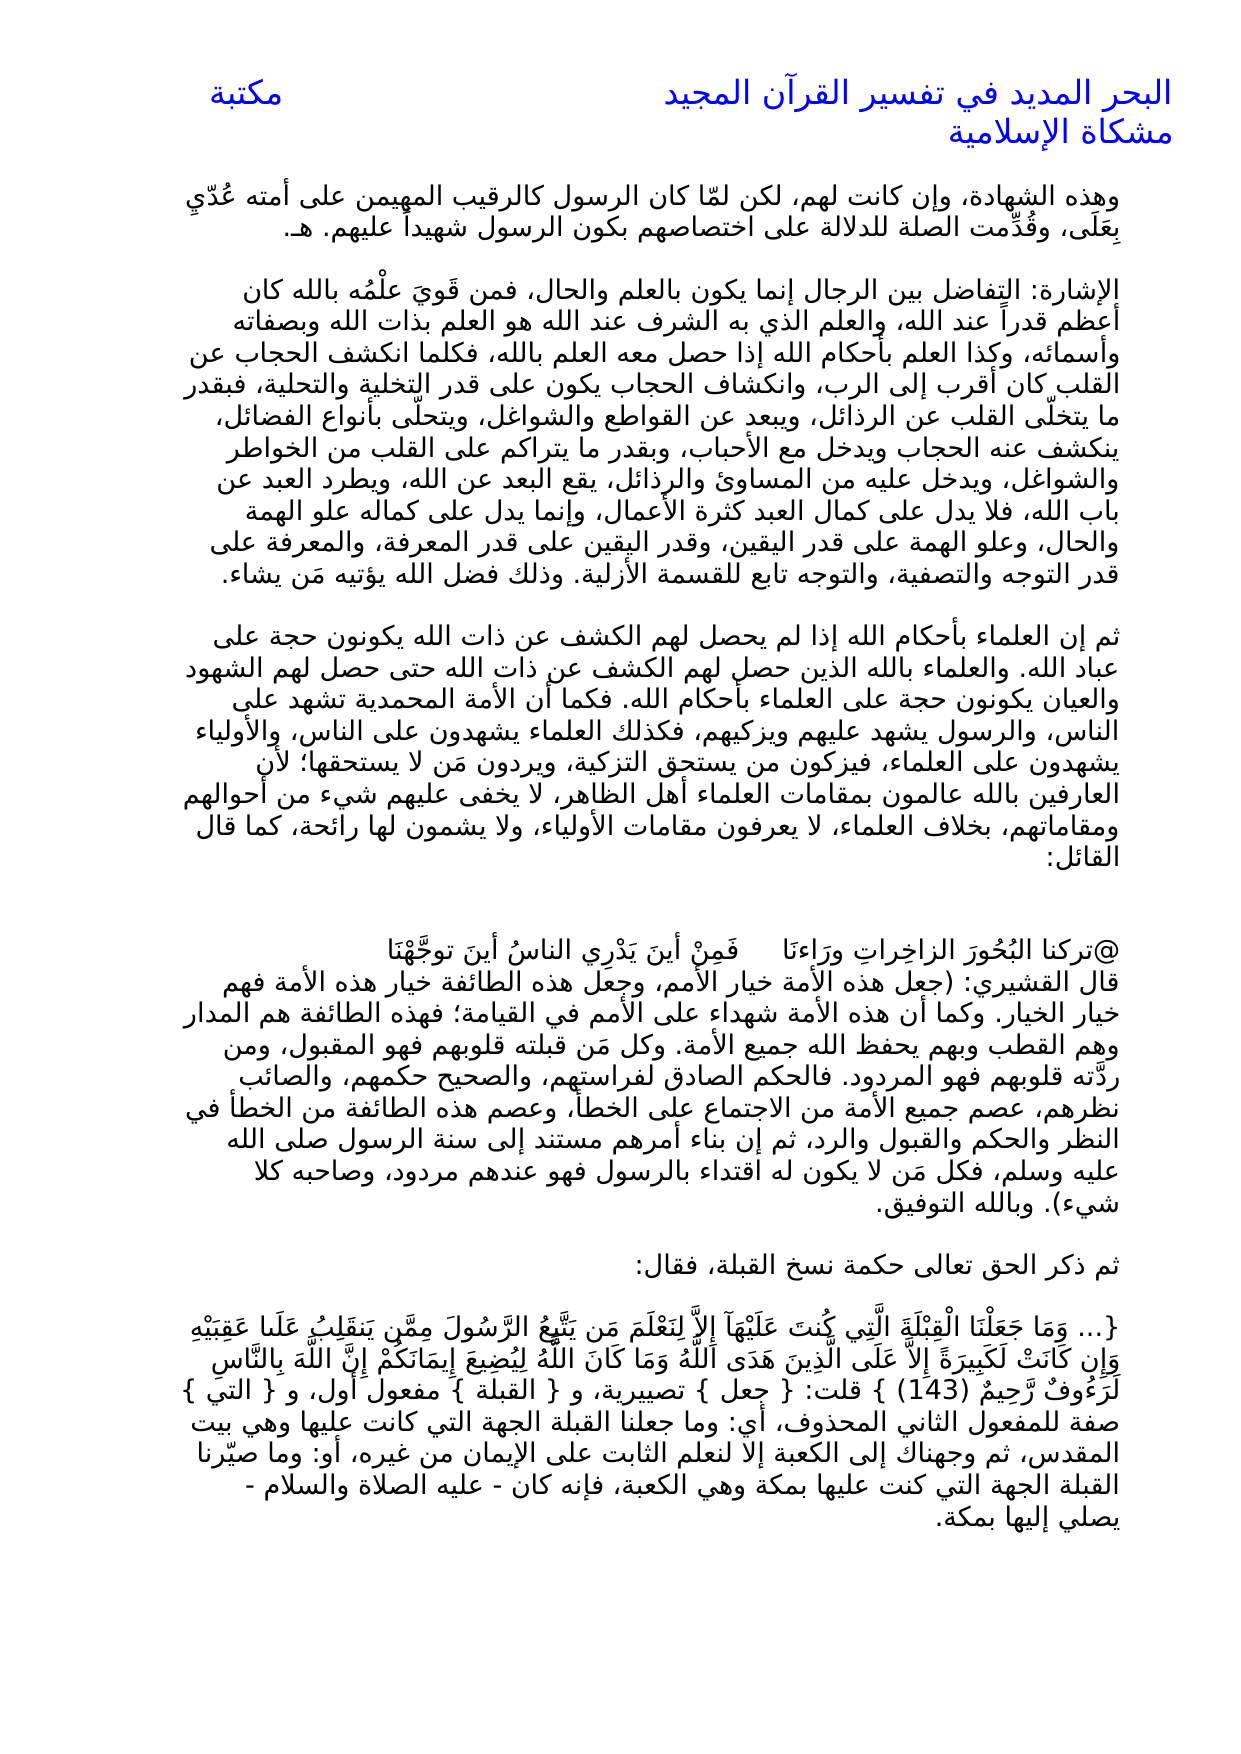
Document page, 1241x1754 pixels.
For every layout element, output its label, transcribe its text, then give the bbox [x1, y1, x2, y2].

text الإشارة: التفاضل بين الرجال إنما يكون بالعلم والحال، فمن قَويَ علْمُه بالله كان أعظم قدراً عند الله، والعلم الذي به الشرف عند الله هو العلم بذات الله وبصفاته وأسمائه، وكذا العلم بأحكام الله إذا حصل معه العلم بالله، فكلما انكشف الحجاب عن القلب كان أقرب إلى الرب، وانكشاف الحجاب يكون على قدر التخلية والتحلية، فبقدر ما يتخلّى القلب عن الرذائل، ويبعد عن القواطع والشواغل، ويتحلّى بأنواع الفضائل، ينكشف عنه الحجاب ويدخل مع الأحباب، وبقدر ما يتراكم على القلب من الخواطر والشواغل، ويدخل عليه من المساوئ والرذائل، يقع البعد عن الله، ويطرد العبد عن باب الله، فلا يدل على كمال العبد كثرة الأعمال، وإنما يدل على كماله علو الهمة والحال، وعلو الهمة على قدر اليقين، وقدر اليقين على قدر المعرفة، والمعرفة على قدر التوجه والتصفية، والتوجه تابع للقسمة الأزلية. وذلك فضل الله يؤتيه مَن يشاء. [176, 274, 1120, 590]
text وهذه الشهادة، وإن كانت لهم، لكن لمّا كان الرسول كالرقيب المهيمن على أمته عُدّيِ بِعَلَى، وقُدِّمت الصلة للدلالة على اختصاصهم بكون الرسول شهيداً عليهم. هـ. [176, 180, 1120, 243]
text قال القشيري: (جعل هذه الأمة خيار الأمم، وجعل هذه الطائفة خيار هذه الأمة فهم خيار الخيار. وكما أن هذه الأمة شهداء على الأمم في القيامة؛ فهذه الطائفة هم المدار وهم القطب وبهم يحفظ الله جميع الأمة. وكل مَن قبلته قلوبهم فهو المقبول، ومن ردَّته قلوبهم فهو المردود. فالحكم الصادق لفراستهم، والصحيح حكمهم، والصائب نظرهم، عصم جميع الأمة من الاجتماع على الخطأ، وعصم هذه الطائفة من الخطأ في النظر والحكم والقبول والرد، ثم إن بناء أمرهم مستند إلى سنة الرسول صلى الله عليه وسلم، فكل مَن لا يكون له اقتداء بالرسول فهو عندهم مردود، وصاحبه كلا شيء). وبالله التوفيق. [176, 966, 1120, 1218]
text {... وَمَا جَعَلْنَا الْقِبْلَةَ الَّتِي كُنتَ عَلَيْهَآ إِلاَّ لِنَعْلَمَ مَن يَتَّبِعُ الرَّسُولَ مِمَّن يَنقَلِبُ عَلَىا عَقِبَيْهِ وَإِن كَانَتْ لَكَبِيرَةً إِلاَّ عَلَى الَّذِينَ هَدَى اللَّهُ وَمَا كَانَ اللَّهُ لِيُضِيعَ إِيمَانَكُمْ إِنَّ اللَّهَ بِالنَّاسِ لَرَءُوفٌ رَّحِيمٌ (143) } قلت: { جعل } تصييرية، و { القبلة } مفعول أول، و { التي } صفة للمفعول الثاني المحذوف، أي: وما جعلنا القبلة الجهة التي كانت عليها وهي بيت المقدس، ثم وجهناك إلى الكعبة إلا لنعلم الثابت على الإيمان من غيره، أو: وما صيّرنا القبلة الجهة التي كنت عليها بمكة وهي الكعبة، فإنه كان - عليه الصلاة والسلام - يصلي إليها بمكة. [176, 1311, 1120, 1532]
text ثم ذكر الحق تعالى حكمة نسخ القبلة، فقال: [176, 1249, 1120, 1281]
text ثم إن العلماء بأحكام الله إذا لم يحصل لهم الكشف عن ذات الله يكونون حجة على عباد الله. والعلماء بالله الذين حصل لهم الكشف عن ذات الله حتى حصل لهم الشهود والعيان يكونون حجة على العلماء بأحكام الله. فكما أن الأمة المحمدية تشهد على الناس، والرسول يشهد عليهم ويزكيهم، فكذلك العلماء يشهدون على الناس، والأولياء يشهدون على العلماء، فيزكون من يستحق التزكية، ويردون مَن لا يستحقها؛ لأن العارفين بالله عالمون بمقامات العلماء أهل الظاهر، لا يخفى عليهم شيء من أحوالهم ومقاماتهم، بخلاف العلماء، لا يعرفون مقامات الأولياء، ولا يشمون لها رائحة، كما قال القائل: [176, 620, 1120, 873]
text @تركنا البُحُورَ الزاخِراتِ ورَاءنَا فَمِنْ أينَ يَدْرِي الناسُ أينَ توجَّهْنَا [176, 934, 1120, 966]
